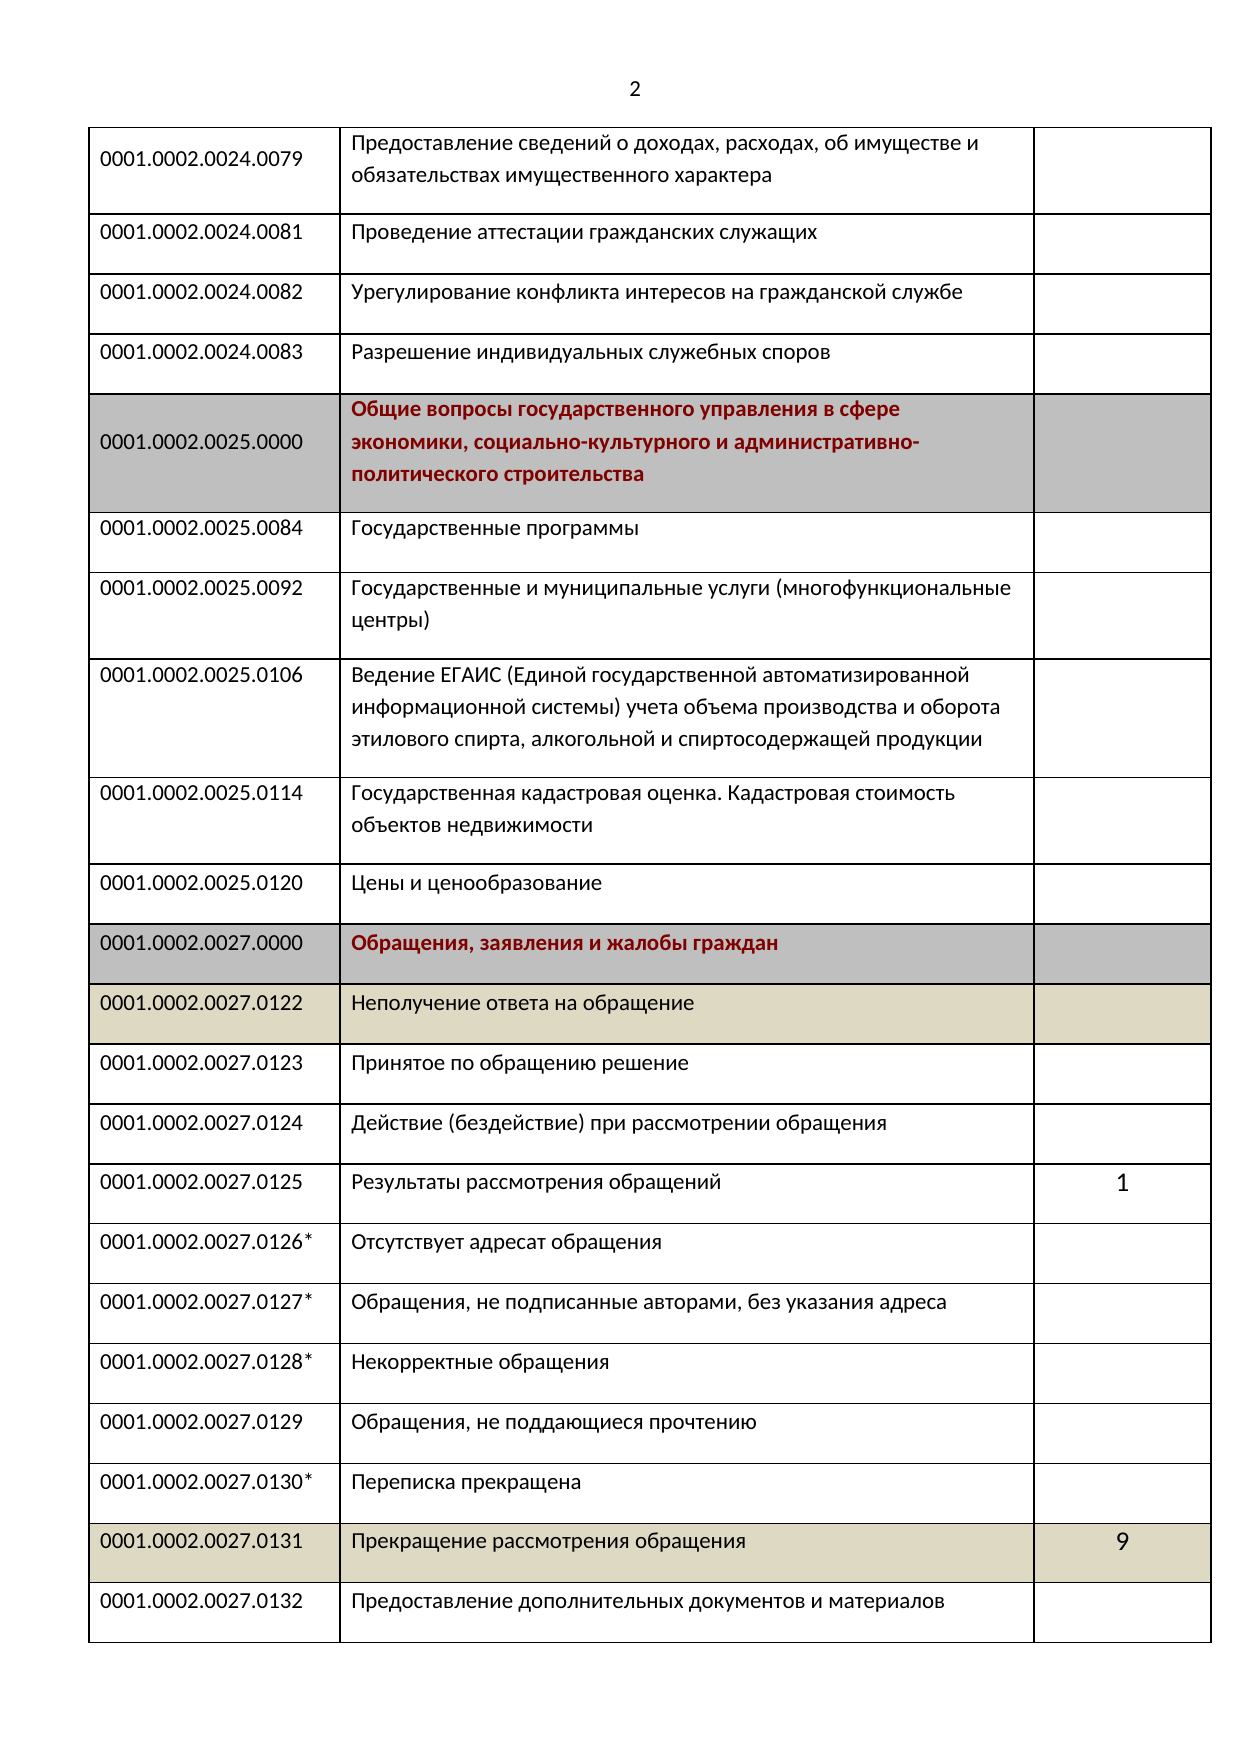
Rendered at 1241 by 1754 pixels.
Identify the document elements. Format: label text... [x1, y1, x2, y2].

table_cell Государственная кадастровая оценка. Кадастровая стоимость объектов недвижимости [341, 778, 1033, 863]
table_cell 0001.0002.0024.0079 [90, 128, 339, 213]
table_cell [1035, 1105, 1210, 1163]
table_cell Некорректные обращения [341, 1344, 1033, 1402]
table_cell Прекращение рассмотрения обращения [341, 1524, 1033, 1582]
table_cell Результаты рассмотрения обращений [341, 1165, 1033, 1222]
table_cell 0001.0002.0027.0131 [90, 1524, 339, 1582]
table_cell 0001.0002.0027.0127* [90, 1284, 339, 1342]
table_cell 0001.0002.0025.0114 [90, 778, 339, 863]
table_cell [1035, 660, 1210, 777]
table_cell 0001.0002.0027.0128* [90, 1344, 339, 1402]
table_cell Государственные программы [341, 513, 1033, 572]
table_cell 0001.0002.0027.0000 [90, 925, 339, 983]
table_cell [1035, 1404, 1210, 1462]
table_cell [1035, 573, 1210, 658]
table_cell [1035, 1464, 1210, 1522]
table_cell [1035, 275, 1210, 333]
table_cell [1035, 335, 1210, 393]
table_cell Предоставление сведений о доходах, расходах, об имуществе и обязательствах имущественного характера [341, 128, 1033, 213]
table_cell Обращения, заявления и жалобы граждан [341, 925, 1033, 983]
table_cell 0001.0002.0027.0130* [90, 1464, 339, 1522]
table_cell 0001.0002.0025.0000 [90, 395, 339, 512]
table_cell [1035, 395, 1210, 512]
table_cell 0001.0002.0027.0123 [90, 1045, 339, 1103]
table_cell [1035, 215, 1210, 273]
table_cell [1035, 513, 1210, 572]
table_cell 0001.0002.0024.0081 [90, 215, 339, 273]
table_cell Проведение аттестации гражданских служащих [341, 215, 1033, 273]
table_cell [1035, 1583, 1210, 1642]
table_cell 0001.0002.0027.0125 [90, 1165, 339, 1222]
table_cell [1035, 1344, 1210, 1402]
table_cell Принятое по обращению решение [341, 1045, 1033, 1103]
table_cell Неполучение ответа на обращение [341, 985, 1033, 1043]
table_cell Действие (бездействие) при рассмотрении обращения [341, 1105, 1033, 1163]
table_cell [1035, 925, 1210, 983]
table_cell [1035, 778, 1210, 863]
table_cell 0001.0002.0025.0106 [90, 660, 339, 777]
table_cell Общие вопросы государственного управления в сфере экономики, социально-культурного и административно-политического строительства [341, 395, 1033, 512]
table_cell [1035, 1284, 1210, 1342]
table_cell [1035, 985, 1210, 1043]
table_cell [1035, 865, 1210, 923]
table_cell Цены и ценообразование [341, 865, 1033, 923]
table_cell 0001.0002.0025.0120 [90, 865, 339, 923]
table_cell Предоставление дополнительных документов и материалов [341, 1583, 1033, 1642]
table_cell [1035, 1045, 1210, 1103]
table_cell Отсутствует адресат обращения [341, 1224, 1033, 1282]
table_cell 0001.0002.0024.0083 [90, 335, 339, 393]
table_cell Урегулирование конфликта интересов на гражданской службе [341, 275, 1033, 333]
table_cell Ведение ЕГАИС (Единой государственной автоматизированной информационной системы) учета объема производства и оборота этилового спирта, алкогольной и спиртосодержащей продукции [341, 660, 1033, 777]
table_cell [1035, 128, 1210, 213]
table_cell 0001.0002.0027.0124 [90, 1105, 339, 1163]
table_cell Обращения, не поддающиеся прочтению [341, 1404, 1033, 1462]
table_cell 0001.0002.0025.0084 [90, 513, 339, 572]
table_cell 0001.0002.0027.0122 [90, 985, 339, 1043]
table_cell Обращения, не подписанные авторами, без указания адреса [341, 1284, 1033, 1342]
table_cell 0001.0002.0027.0129 [90, 1404, 339, 1462]
table_cell Государственные и муниципальные услуги (многофункциональные центры) [341, 573, 1033, 658]
table_cell 1 [1035, 1165, 1210, 1222]
table_cell 0001.0002.0027.0132 [90, 1583, 339, 1642]
table_cell 0001.0002.0025.0092 [90, 573, 339, 658]
table_cell 0001.0002.0024.0082 [90, 275, 339, 333]
table_cell 9 [1035, 1524, 1210, 1582]
table_cell [1035, 1224, 1210, 1282]
table_cell 0001.0002.0027.0126* [90, 1224, 339, 1282]
table_cell Переписка прекращена [341, 1464, 1033, 1522]
table_cell Разрешение индивидуальных служебных споров [341, 335, 1033, 393]
